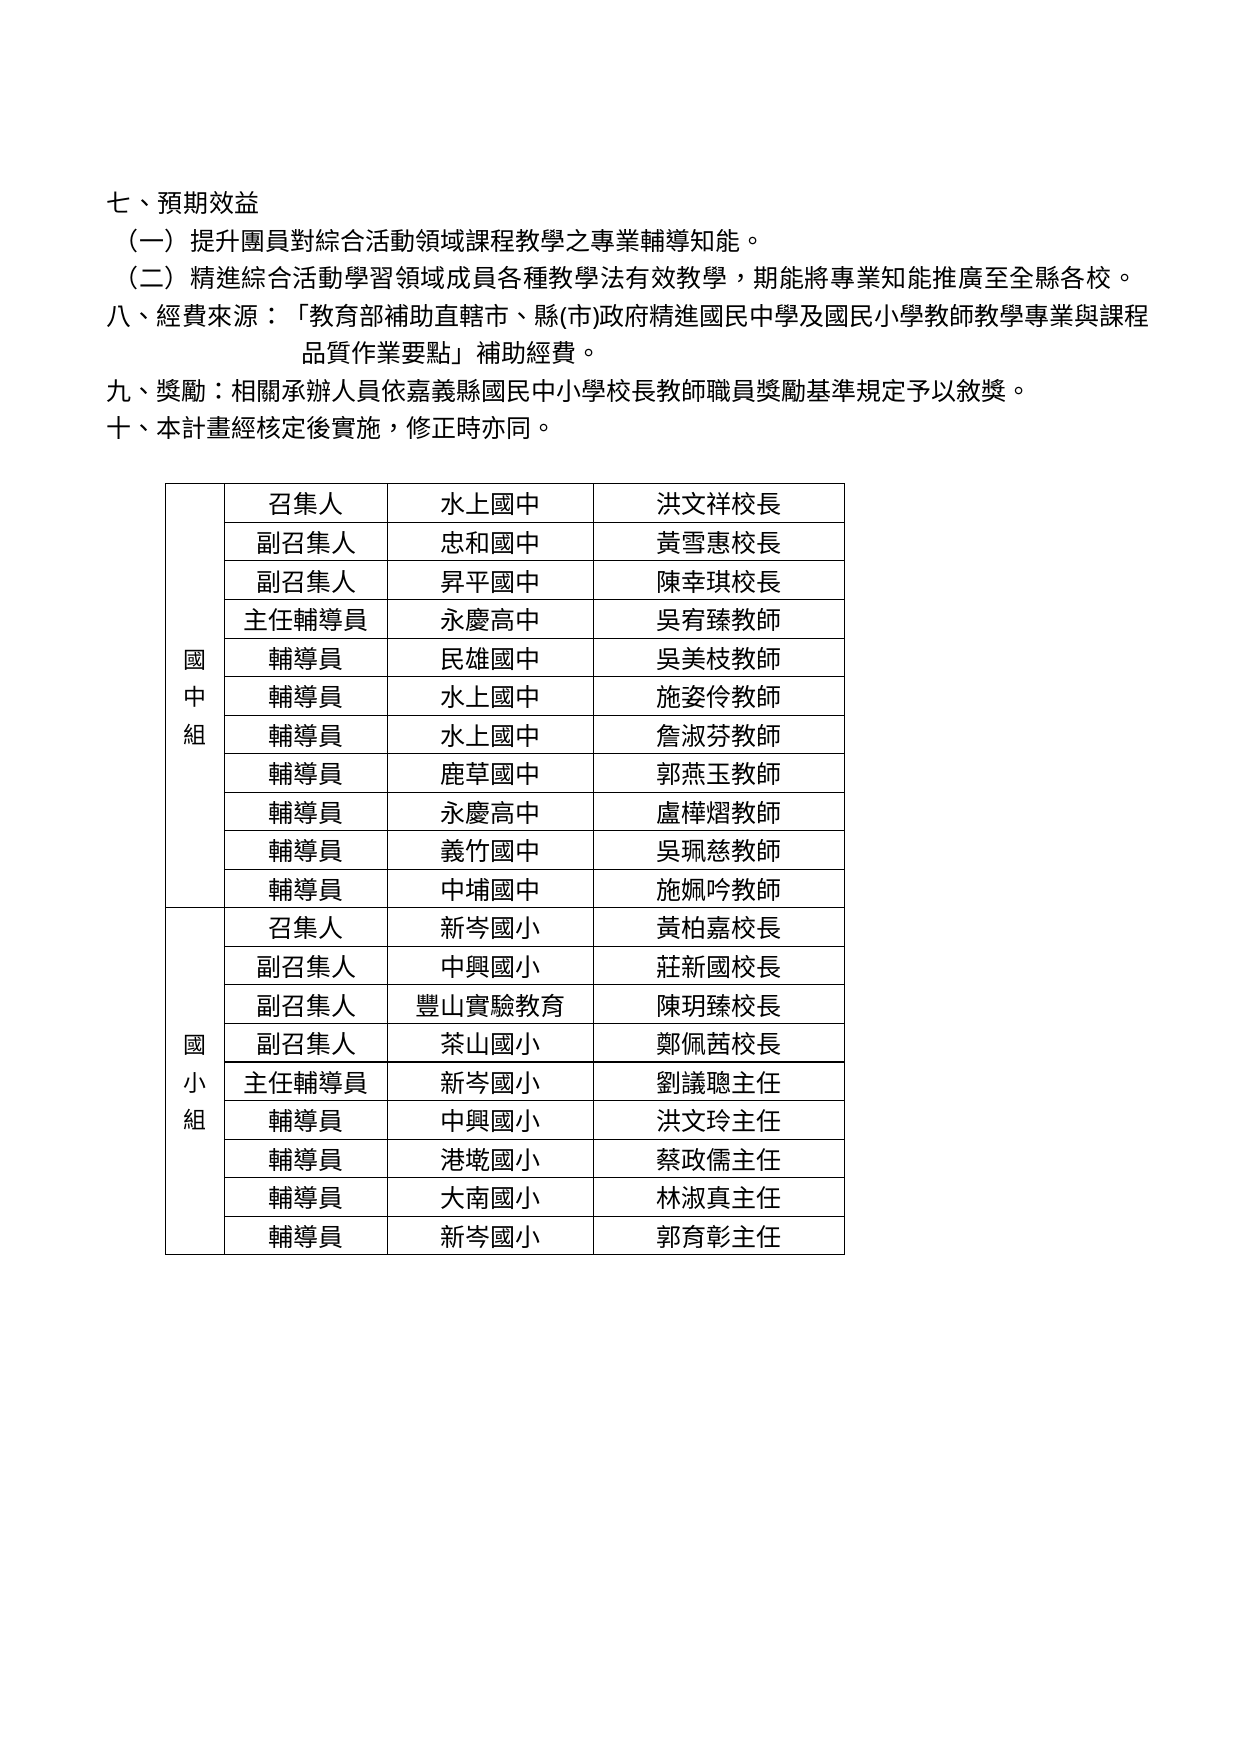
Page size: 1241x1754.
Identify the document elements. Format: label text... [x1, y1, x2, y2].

table_header 召集人 [225, 484, 387, 522]
text （一）提升團員對綜合活動領域課程教學之專業輔導知能。 [106, 221, 1169, 258]
table_cell 中埔國中 [388, 870, 593, 907]
table_cell 鹿草國中 [388, 754, 593, 792]
table_header 國 中 組 [166, 484, 224, 907]
table_cell 副召集人 [225, 947, 387, 984]
table_cell 副召集人 [225, 561, 387, 599]
table_cell 新岑國小 [388, 1217, 593, 1254]
text （二）精進綜合活動學習領域成員各種教學法有效教學，期能將專業知能推廣至全縣各校。 [106, 258, 1169, 296]
table_cell 主任輔導員 [225, 1063, 387, 1100]
table_cell 詹淑芬教師 [594, 716, 844, 753]
table_cell 鄭佩茜校長 [594, 1024, 844, 1061]
table_cell 盧樺熠教師 [594, 793, 844, 830]
table_cell 新岑國小 [388, 908, 593, 946]
table_cell 召集人 [225, 908, 387, 946]
table_cell 輔導員 [225, 1217, 387, 1254]
table_cell 吳美枝教師 [594, 639, 844, 676]
table_cell 莊新國校長 [594, 947, 844, 984]
table_cell 洪文玲主任 [594, 1101, 844, 1138]
table_cell 輔導員 [225, 639, 387, 676]
table_cell 輔導員 [225, 870, 387, 907]
table_cell 民雄國中 [388, 639, 593, 676]
table_cell 林淑真主任 [594, 1178, 844, 1216]
table_cell 輔導員 [225, 1101, 387, 1138]
table_cell 港墘國小 [388, 1140, 593, 1177]
text 九、獎勵：相關承辦人員依嘉義縣國民中小學校長教師職員獎勵基準規定予以敘獎。 [106, 371, 1167, 408]
table_cell 永慶高中 [388, 793, 593, 830]
table_cell 副召集人 [225, 523, 387, 560]
table_cell 陳幸琪校長 [594, 561, 844, 599]
table_cell 輔導員 [225, 1178, 387, 1216]
table_cell 施姿伶教師 [594, 677, 844, 714]
table_header 洪文祥校長 [594, 484, 844, 522]
text 七、預期效益 [106, 183, 1169, 221]
table_cell 輔導員 [225, 754, 387, 792]
table_cell 輔導員 [225, 793, 387, 830]
table_cell 黃柏嘉校長 [594, 908, 844, 946]
table_cell 輔導員 [225, 831, 387, 869]
table_cell 郭燕玉教師 [594, 754, 844, 792]
table_cell 大南國小 [388, 1178, 593, 1216]
table_cell 黃雪惠校長 [594, 523, 844, 560]
text 十、本計畫經核定後實施，修正時亦同。 [106, 408, 1169, 446]
table_cell 中興國小 [388, 1101, 593, 1138]
table_cell 副召集人 [225, 1024, 387, 1061]
table_cell 劉議聰主任 [594, 1063, 844, 1100]
table_cell 施姵吟教師 [594, 870, 844, 907]
table_cell 吳珮慈教師 [594, 831, 844, 869]
table_cell 國 小 組 [166, 908, 224, 1254]
table_cell 副召集人 [225, 985, 387, 1023]
table_cell 輔導員 [225, 716, 387, 753]
table_cell 陳玥臻校長 [594, 985, 844, 1023]
table_cell 水上國中 [388, 716, 593, 753]
table_cell 水上國中 [388, 677, 593, 714]
text 八、經費來源：「教育部補助直轄市、縣(市)政府精進國民中學及國民小學教師教學專業與課程品質作業要點」補助經費。 [106, 296, 1169, 371]
table_cell 吳宥臻教師 [594, 600, 844, 637]
table_cell 永慶高中 [388, 600, 593, 637]
table_cell 義竹國中 [388, 831, 593, 869]
table_cell 蔡政儒主任 [594, 1140, 844, 1177]
table_cell 主任輔導員 [225, 600, 387, 637]
table_cell 郭育彰主任 [594, 1217, 844, 1254]
table_cell 豐山實驗教育 [388, 985, 593, 1023]
table_cell 中興國小 [388, 947, 593, 984]
table_cell 輔導員 [225, 1140, 387, 1177]
table_cell 輔導員 [225, 677, 387, 714]
table_header 水上國中 [388, 484, 593, 522]
table_cell 茶山國小 [388, 1024, 593, 1061]
table_cell 新岑國小 [388, 1063, 593, 1100]
table_cell 忠和國中 [388, 523, 593, 560]
table_cell 昇平國中 [388, 561, 593, 599]
